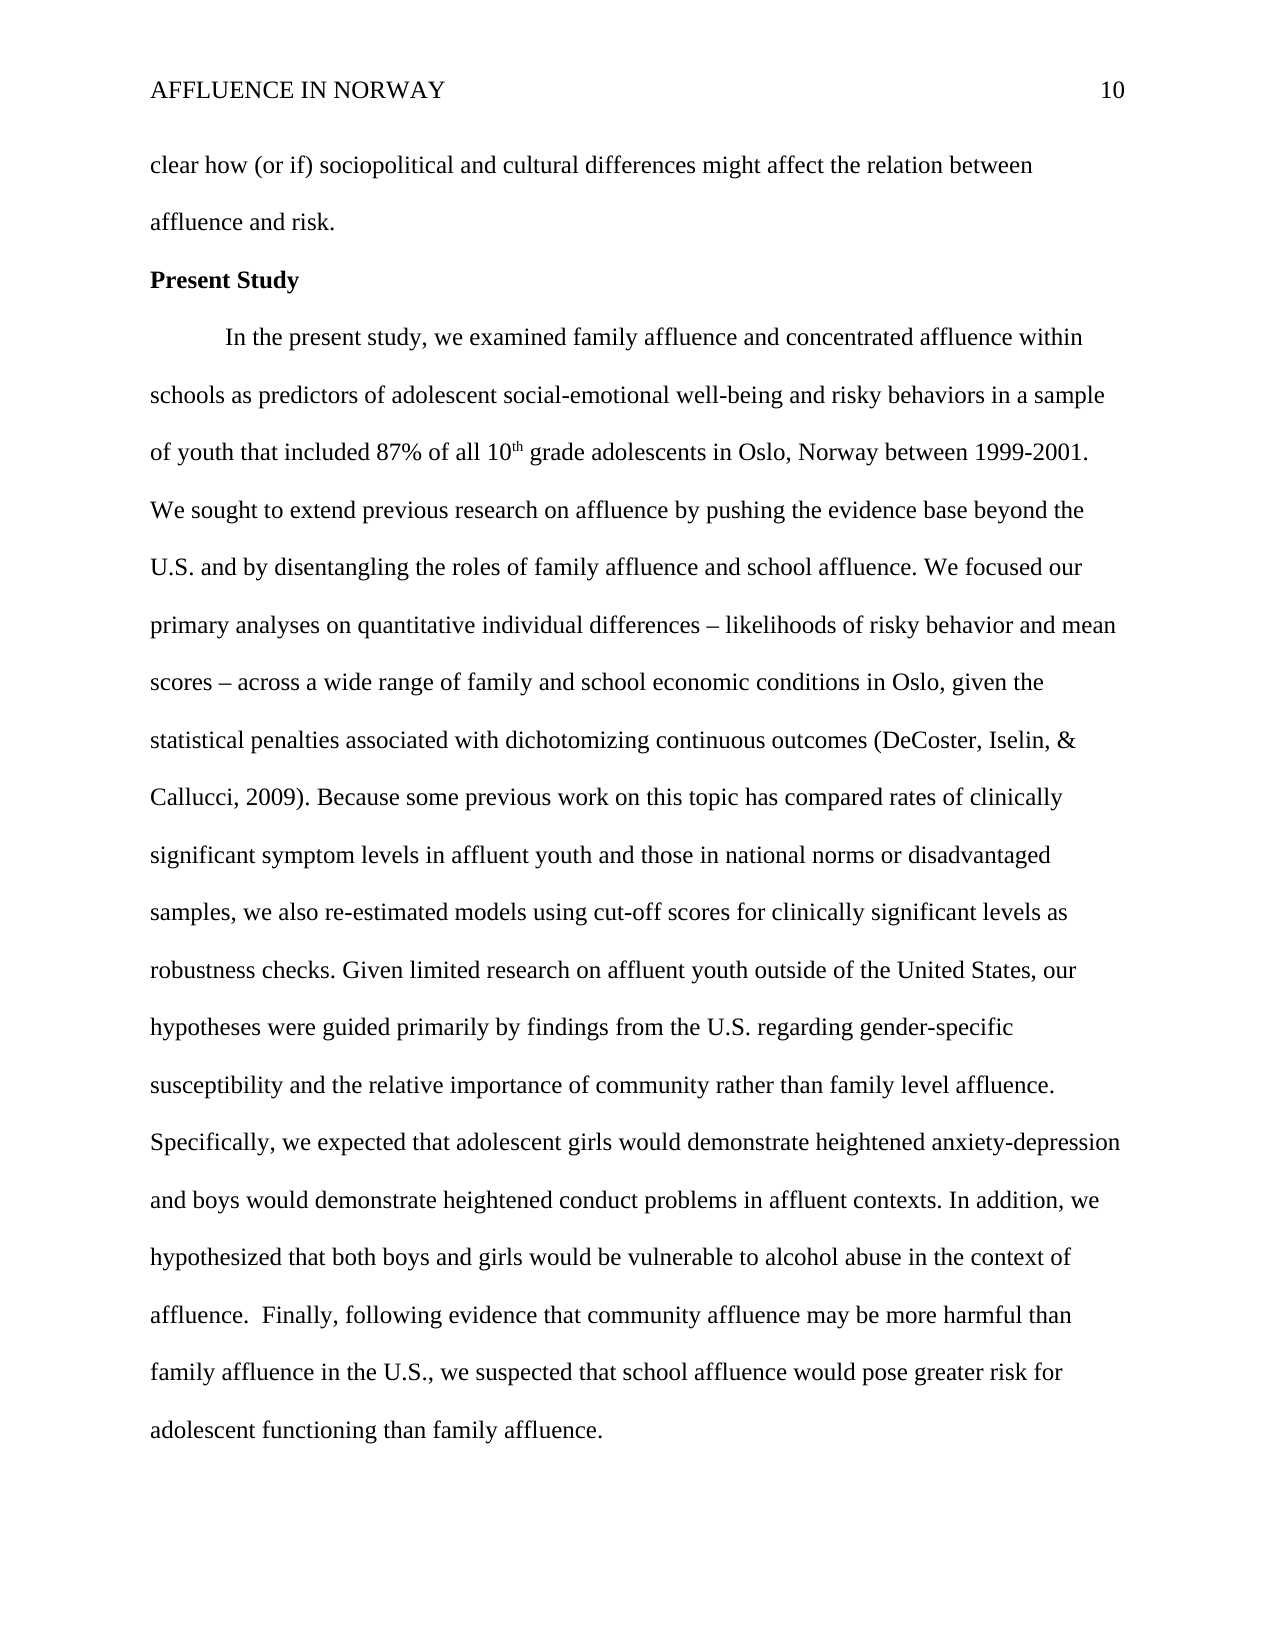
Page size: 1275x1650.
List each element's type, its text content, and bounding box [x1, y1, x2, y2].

text Present Study [150, 265, 1125, 294]
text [150, 150, 1125, 236]
text In the present study, we examined family affluence and concentrated affluence within schools as predictors of adolescent social-emotional well-being and risky behaviors in a sample of youth that included 87% of all 10th grade adolescents in Oslo, Norway between 1999-2001. We sought to extend previous research on affluence by pushing the evidence base beyond the U.S. and by disentangling the roles of family affluence and school affluence. We focused our primary analyses on quantitative individual differences – likelihoods of risky behavior and mean scores – across a wide range of family and school economic conditions in Oslo, given the statistical penalties associated with dichotomizing continuous outcomes (DeCoster, Iselin, & Callucci, 2009). Because some previous work on this topic has compared rates of clinically significant symptom levels in affluent youth and those in national norms or disadvantaged samples, we also re-estimated models using cut-off scores for clinically significant levels as robustness checks. Given limited research on affluent youth outside of the United States, our hypotheses were guided primarily by findings from the U.S. regarding gender-specific susceptibility and the relative importance of community rather than family level affluence. Specifically, we expected that adolescent girls would demonstrate heightened anxiety-depression and boys would demonstrate heightened conduct problems in affluent contexts. In addition, we hypothesized that both boys and girls would be vulnerable to alcohol abuse in the context of affluence. Finally, following evidence that community affluence may be more harmful than family affluence in the U.S., we suspected that school affluence would pose greater risk for adolescent functioning than family affluence. [150, 322, 1125, 1444]
